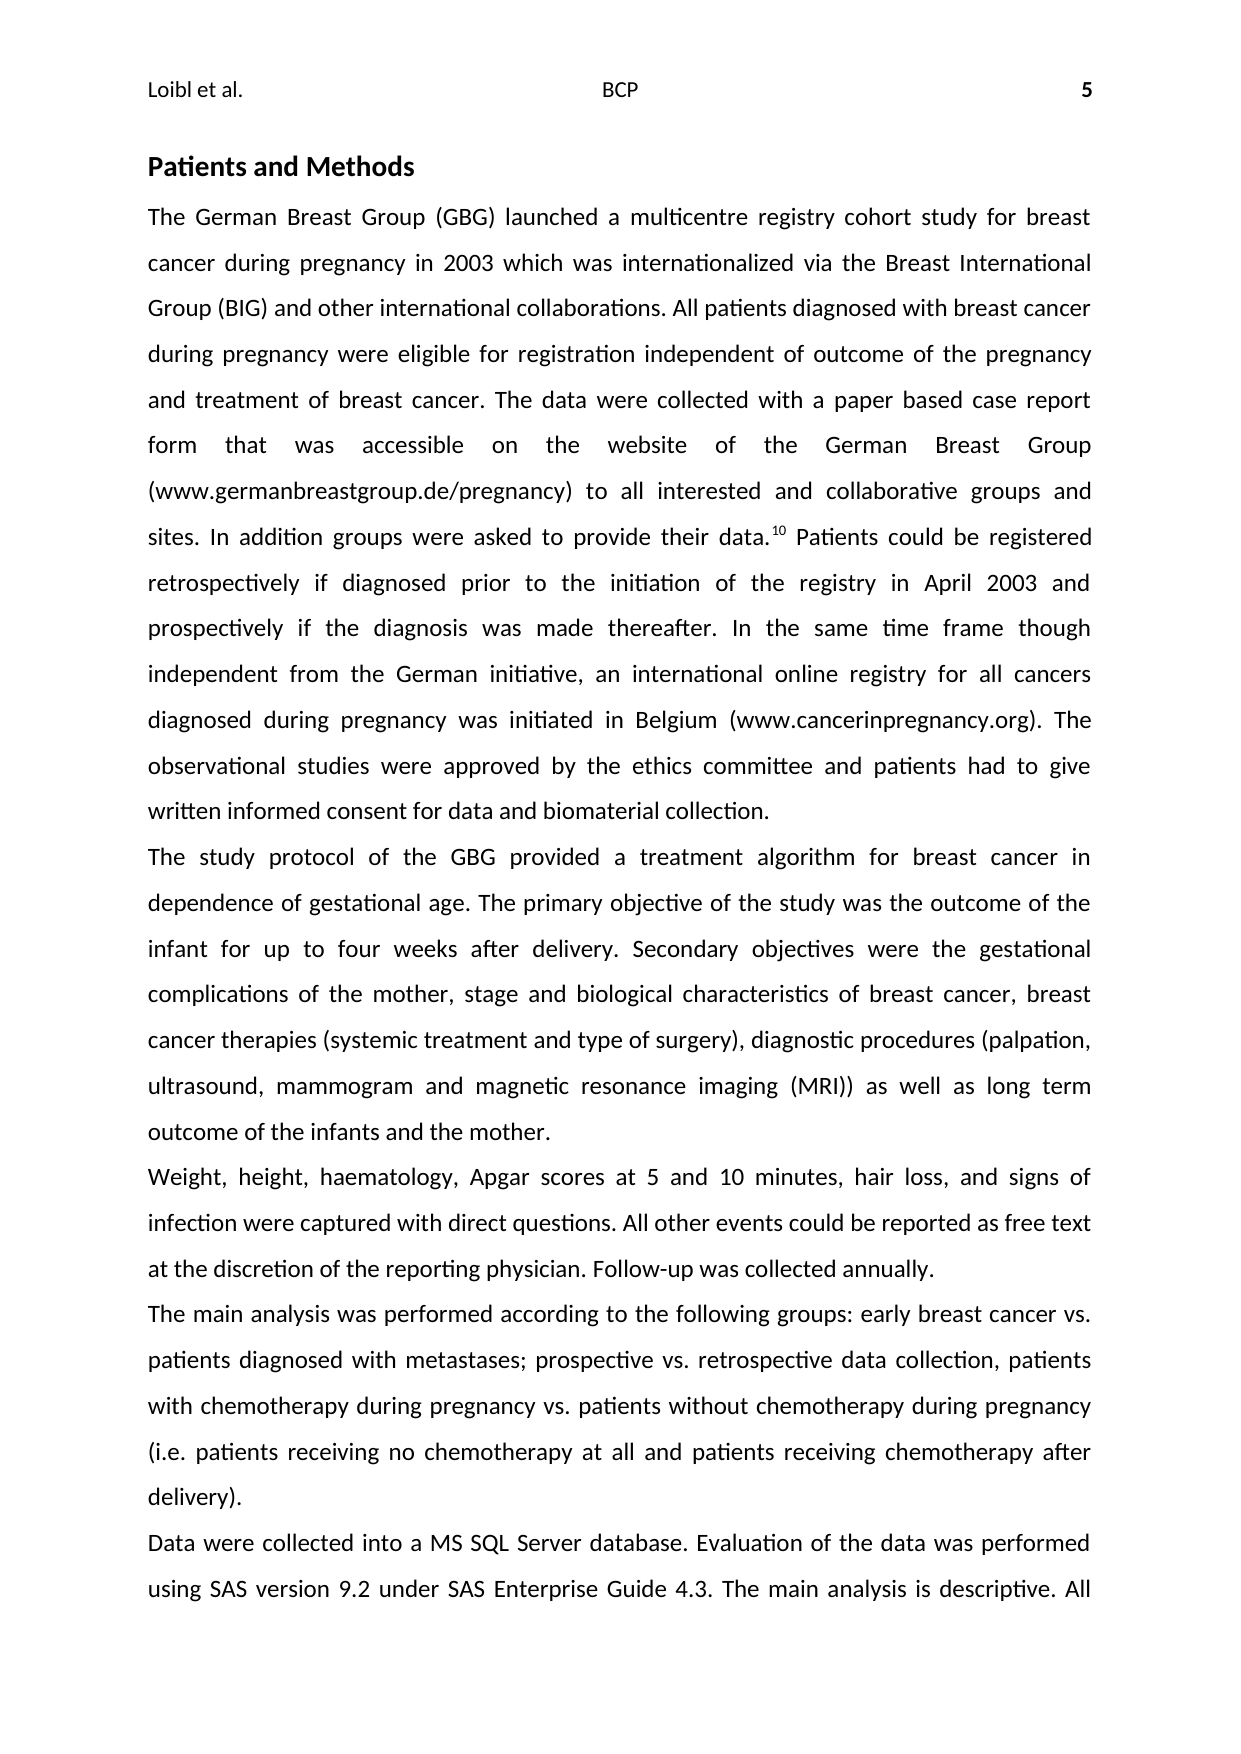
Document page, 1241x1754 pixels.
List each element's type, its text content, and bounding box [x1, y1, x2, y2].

text Weight, height, haematology, Apgar scores at 5 and 10 minutes, hair loss, and signs of infection were captured with direct questions. All other events could be reported as free text at the discretion of the reporting physician. Follow-up was collected annually. [148, 1161, 1093, 1283]
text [148, 1527, 1093, 1603]
text The German Breast Group (GBG) launched a multicentre registry cohort study for breast cancer during pregnancy in 2003 which was internationalized via the Breast International Group (BIG) and other international collaborations. All patients diagnosed with breast cancer during pregnancy were eligible for registration independent of outcome of the pregnancy and treatment of breast cancer. The data were collected with a paper based case report form that was accessible on the website of the German Breast Group (www.germanbreastgroup.de/pregnancy) to all interested and collaborative groups and sites. In addition groups were asked to provide their data. Patients could be registered retrospectively if diagnosed prior to the initiation of the registry in April 2003 and prospectively if the diagnosis was made thereafter. In the same time frame though independent from the German initiative, an international online registry for all cancers diagnosed during pregnancy was initiated in Belgium (www.cancerinpregnancy.org). The observational studies were approved by the ethics committee and patients had to give written informed consent for data and biomaterial collection. [148, 201, 1093, 826]
text The study protocol of the GBG provided a treatment algorithm for breast cancer in dependence of gestational age. The primary objective of the study was the outcome of the infant for up to four weeks after delivery. Secondary objectives were the gestational complications of the mother, stage and biological characteristics of breast cancer, breast cancer therapies (systemic treatment and type of surgery), diagnostic procedures (palpation, ultrasound, mammogram and magnetic resonance imaging (MRI)) as well as long term outcome of the infants and the mother. [148, 841, 1093, 1146]
text The main analysis was performed according to the following groups: early breast cancer vs. patients diagnosed with metastases; prospective vs. retrospective data collection, patients with chemotherapy during pregnancy vs. patients without chemotherapy during pregnancy (i.e. patients receiving no chemotherapy at all and patients receiving chemotherapy after delivery). [148, 1298, 1093, 1512]
text Patients and Methods [148, 148, 1093, 183]
